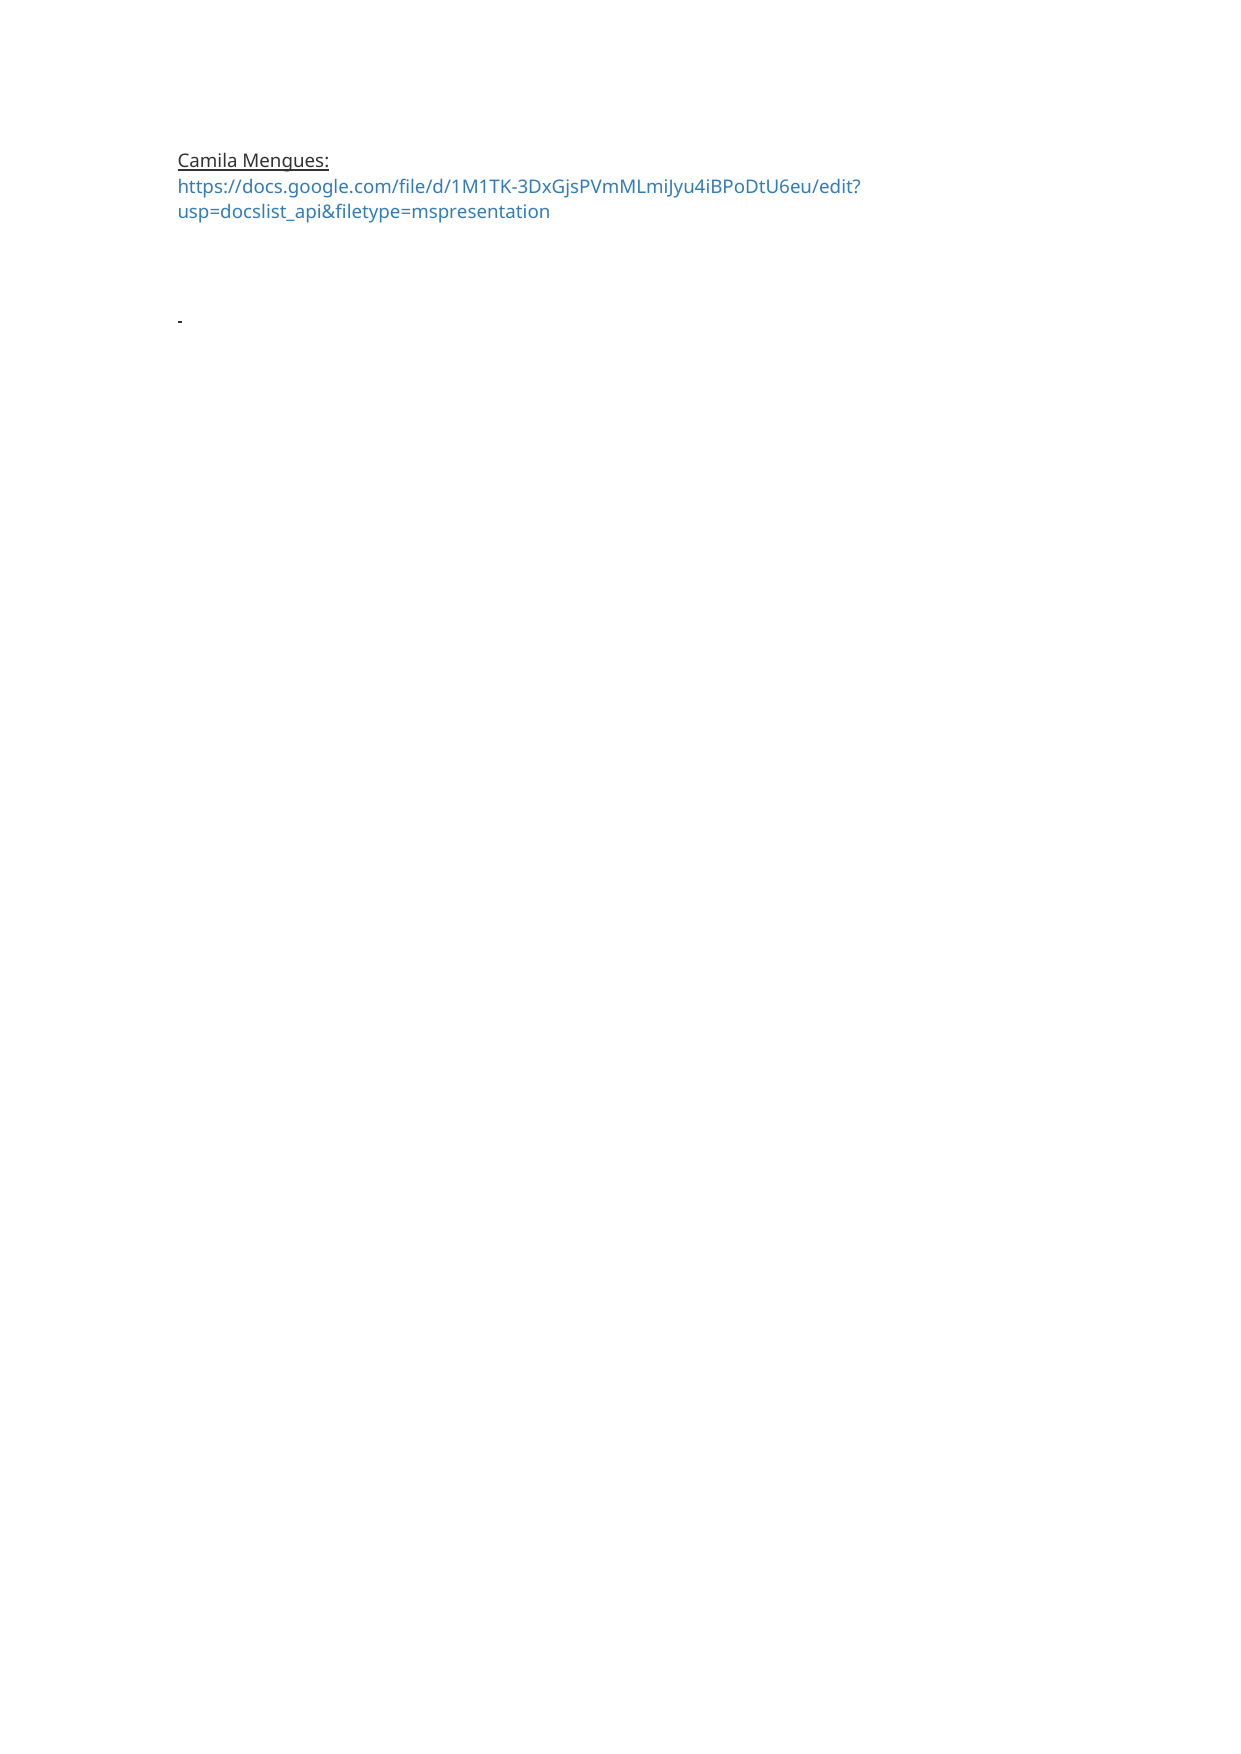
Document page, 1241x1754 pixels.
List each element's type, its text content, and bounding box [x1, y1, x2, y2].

text Camila Mengues: [177, 148, 1063, 173]
text https://docs.google.com/file/d/1M1TK-3DxGjsPVmMLmiJyu4iBPoDtU6eu/edit?usp=docslist_api&filetype=mspresentation [177, 173, 1063, 224]
